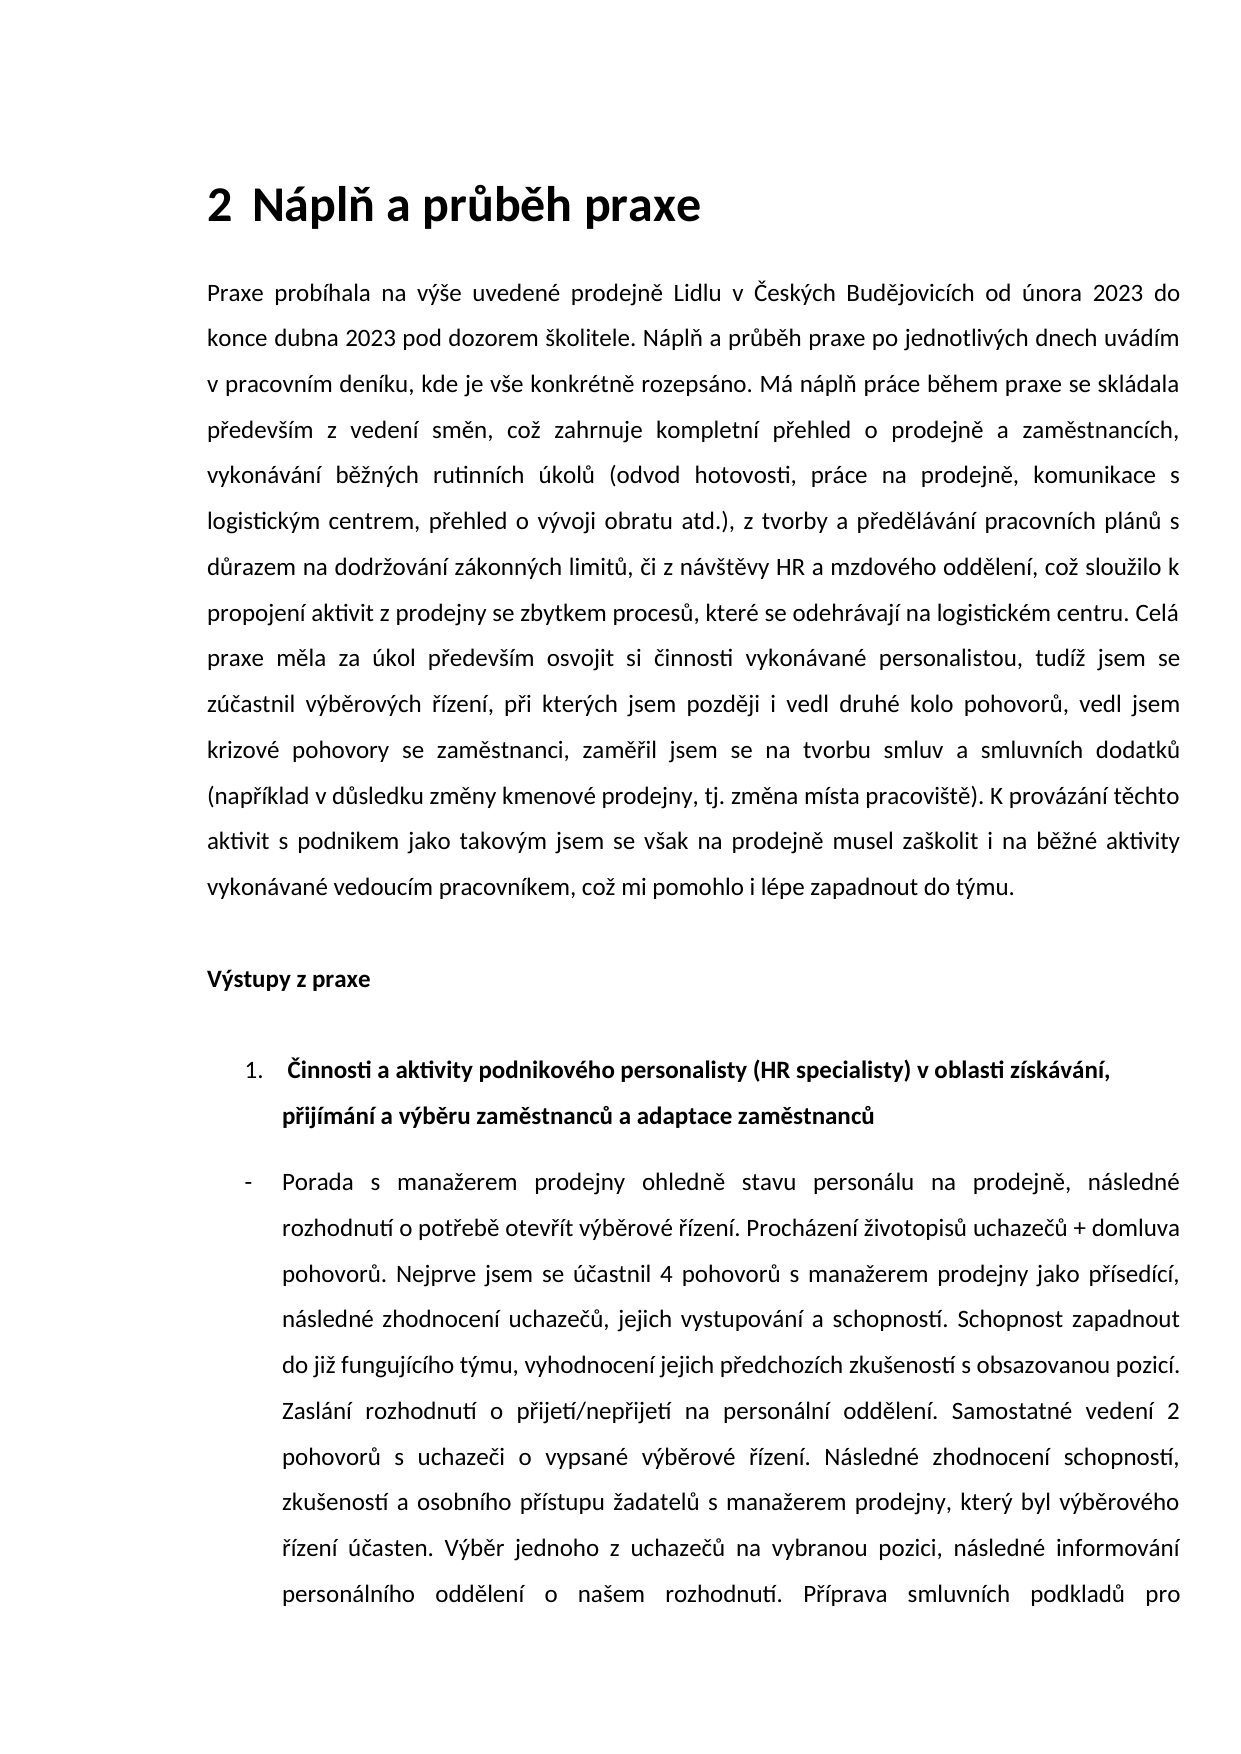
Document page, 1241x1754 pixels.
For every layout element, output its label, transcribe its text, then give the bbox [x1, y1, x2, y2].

list Činnosti a aktivity podnikového personalisty (HR specialisty) v oblasti získávání, přijímání a výběru zaměstnanců a adaptace zaměstnanců [244, 1054, 1181, 1130]
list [244, 1166, 1181, 1608]
subtitle Náplň a průběh praxe [207, 173, 1181, 234]
text Výstupy z praxe [207, 963, 1181, 993]
text Praxe probíhala na výše uvedené prodejně Lidlu v Českých Budějovicích od února 2023 do konce dubna 2023 pod dozorem školitele. Náplň a průběh praxe po jednotlivých dnech uvádím v pracovním deníku, kde je vše konkrétně rozepsáno. Má náplň práce během praxe se skládala především z vedení směn, což zahrnuje kompletní přehled o prodejně a zaměstnancích, vykonávání běžných rutinních úkolů (odvod hotovosti, práce na prodejně, komunikace s logistickým centrem, přehled o vývoji obratu atd.), z tvorby a předělávání pracovních plánů s důrazem na dodržování zákonných limitů, či z návštěvy HR a mzdového oddělení, což sloužilo k propojení aktivit z prodejny se zbytkem procesů, které se odehrávají na logistickém centru. Celá praxe měla za úkol především osvojit si činnosti vykonávané personalistou, tudíž jsem se zúčastnil výběrových řízení, při kterých jsem později i vedl druhé kolo pohovorů, vedl jsem krizové pohovory se zaměstnanci, zaměřil jsem se na tvorbu smluv a smluvních dodatků (například v důsledku změny kmenové prodejny, tj. změna místa pracoviště). K provázání těchto aktivit s podnikem jako takovým jsem se však na prodejně musel zaškolit i na běžné aktivity vykonávané vedoucím pracovníkem, což mi pomohlo i lépe zapadnout do týmu. [207, 277, 1181, 902]
